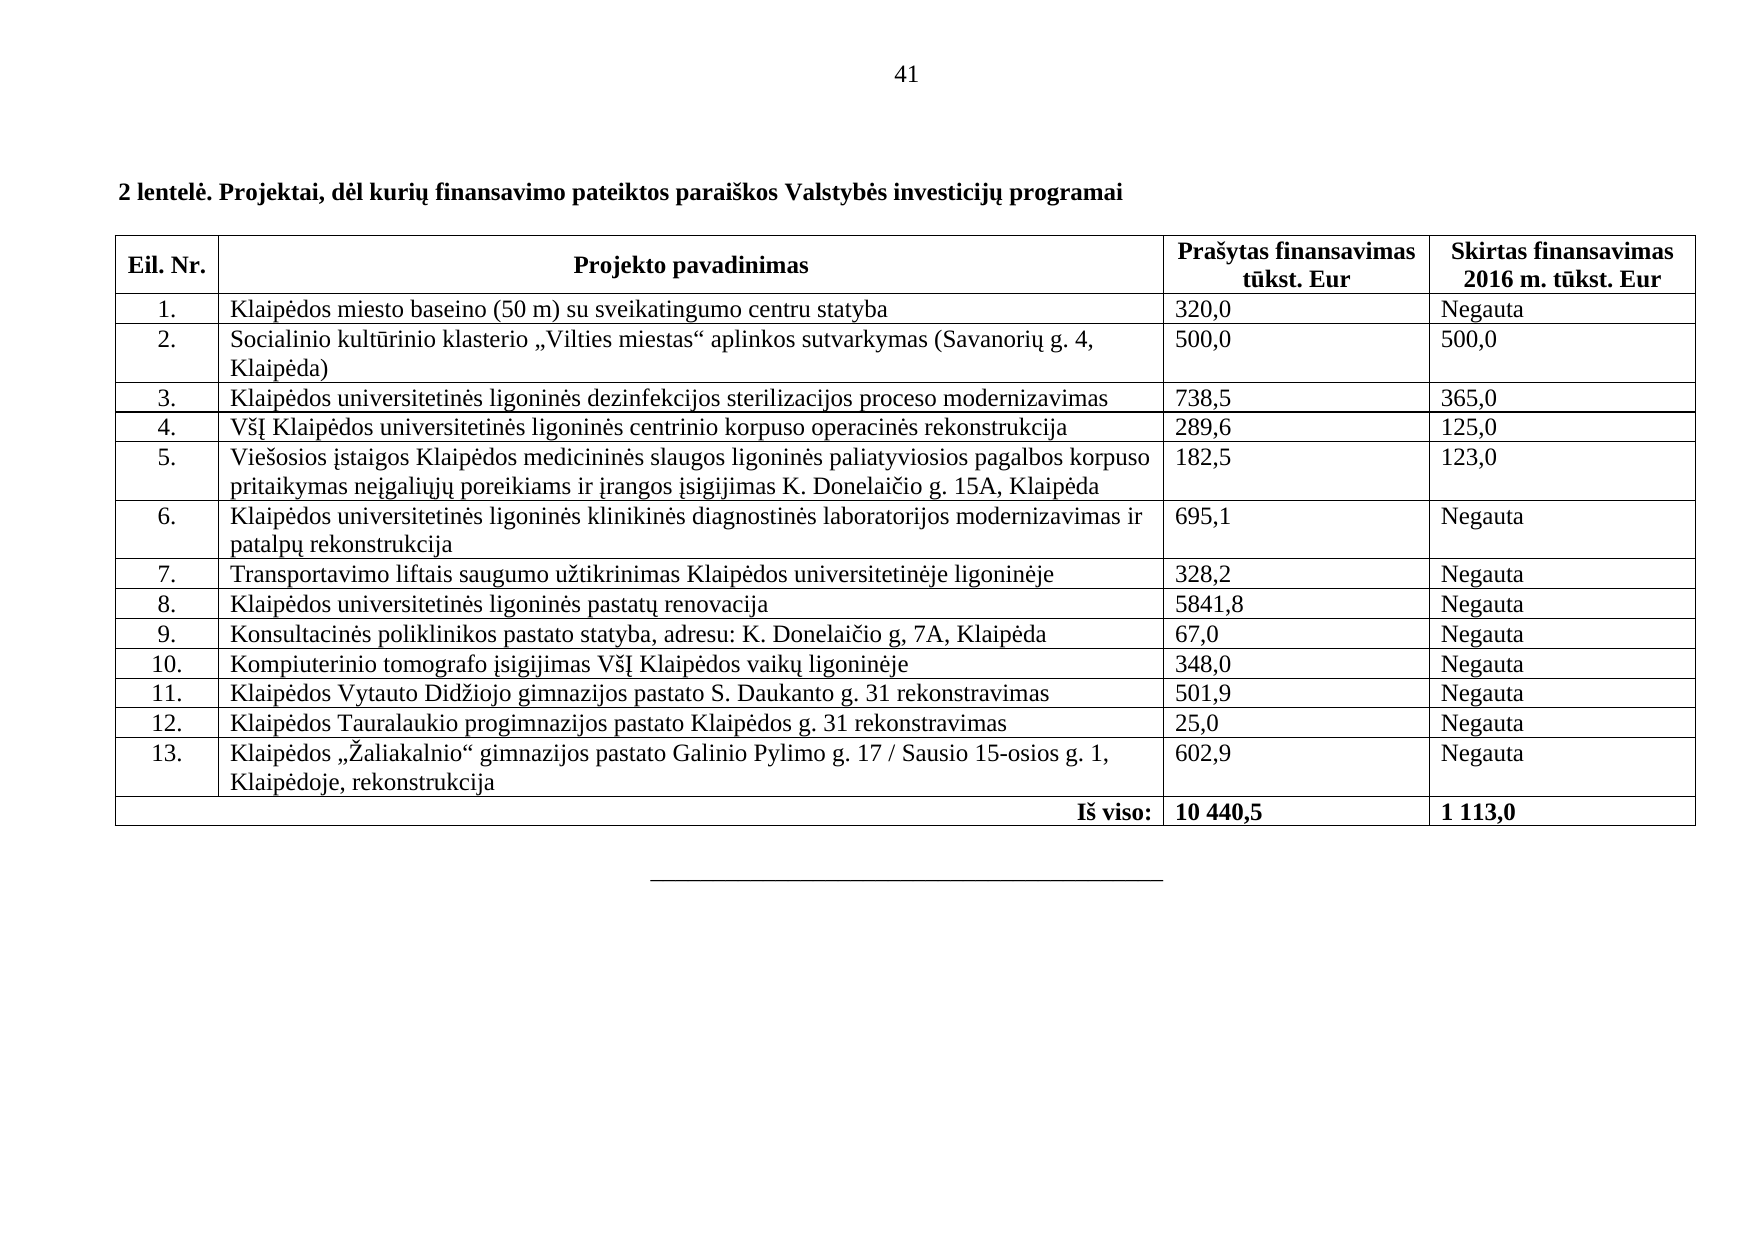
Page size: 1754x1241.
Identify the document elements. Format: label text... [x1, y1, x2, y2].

table_cell Negauta [1430, 559, 1695, 588]
text _________________________________________ [118, 855, 1695, 884]
table_cell 3. [116, 383, 218, 411]
table_cell Klaipėdos universitetinės ligoninės klinikinės diagnostinės laboratorijos modernizavimas ir patalpų rekonstrukcija [219, 501, 1163, 558]
table_cell 2. [116, 324, 218, 382]
table_cell Klaipėdos miesto baseino (50 m) su sveikatingumo centru statyba [219, 294, 1163, 323]
table_cell Negauta [1430, 708, 1695, 737]
table_cell 1. [116, 294, 218, 323]
table_cell Negauta [1430, 738, 1695, 796]
table_header Eil. Nr. [116, 236, 218, 293]
table_cell Negauta [1430, 619, 1695, 648]
table_cell 7. [116, 559, 218, 588]
table_cell Negauta [1430, 501, 1695, 558]
table_cell 6. [116, 501, 218, 558]
table_cell 25,0 [1164, 708, 1429, 737]
table_cell 501,9 [1164, 679, 1429, 707]
table_cell 10 440,5 [1164, 797, 1429, 825]
table_cell Socialinio kultūrinio klasterio „Vilties miestas“ aplinkos sutvarkymas (Savanorių g. 4, Klaipėda) [219, 324, 1163, 382]
table_cell Negauta [1430, 649, 1695, 677]
table_cell 11. [116, 679, 218, 707]
table_cell 5. [116, 442, 218, 500]
table_header Prašytas finansavimas tūkst. Eur [1164, 236, 1429, 293]
table_header Projekto pavadinimas [219, 236, 1163, 293]
table_cell 12. [116, 708, 218, 737]
table_cell 125,0 [1430, 413, 1695, 441]
table_cell Negauta [1430, 589, 1695, 618]
table_cell Negauta [1430, 294, 1695, 323]
table_cell 5841,8 [1164, 589, 1429, 618]
table_cell 365,0 [1430, 383, 1695, 411]
table_cell 289,6 [1164, 413, 1429, 441]
table_cell Klaipėdos universitetinės ligoninės pastatų renovacija [219, 589, 1163, 618]
table_cell 348,0 [1164, 649, 1429, 677]
table_cell 182,5 [1164, 442, 1429, 500]
table_cell Kompiuterinio tomografo įsigijimas VšĮ Klaipėdos vaikų ligoninėje [219, 649, 1163, 677]
table_cell Konsultacinės poliklinikos pastato statyba, adresu: K. Donelaičio g, 7A, Klaipėda [219, 619, 1163, 648]
table_cell 13. [116, 738, 218, 796]
table_cell 738,5 [1164, 383, 1429, 411]
table_cell 320,0 [1164, 294, 1429, 323]
table_cell 500,0 [1430, 324, 1695, 382]
table_header Skirtas finansavimas 2016 m. tūkst. Eur [1430, 236, 1695, 293]
table_cell Viešosios įstaigos Klaipėdos medicininės slaugos ligoninės paliatyviosios pagalbos korpuso pritaikymas neįgaliųjų poreikiams ir įrangos įsigijimas K. Donelaičio g. 15A, Klaipėda [219, 442, 1163, 500]
table_cell 10. [116, 649, 218, 677]
table_cell 602,9 [1164, 738, 1429, 796]
table_cell Klaipėdos „Žaliakalnio“ gimnazijos pastato Galinio Pylimo g. 17 / Sausio 15-osios g. 1, Klaipėdoje, rekonstrukcija [219, 738, 1163, 796]
table_cell VšĮ Klaipėdos universitetinės ligoninės centrinio korpuso operacinės rekonstrukcija [219, 413, 1163, 441]
table_cell 500,0 [1164, 324, 1429, 382]
table_cell Transportavimo liftais saugumo užtikrinimas Klaipėdos universitetinėje ligoninėje [219, 559, 1163, 588]
table_cell 4. [116, 413, 218, 441]
table_cell 328,2 [1164, 559, 1429, 588]
table_cell 695,1 [1164, 501, 1429, 558]
table_cell Negauta [1430, 679, 1695, 707]
table_cell 8. [116, 589, 218, 618]
table_cell Klaipėdos Tauralaukio progimnazijos pastato Klaipėdos g. 31 rekonstravimas [219, 708, 1163, 737]
table_cell 1 113,0 [1430, 797, 1695, 825]
table_cell Klaipėdos universitetinės ligoninės dezinfekcijos sterilizacijos proceso modernizavimas [219, 383, 1163, 411]
table_cell 67,0 [1164, 619, 1429, 648]
table_cell 123,0 [1430, 442, 1695, 500]
table_cell Iš viso: [116, 797, 1163, 825]
table_cell 9. [116, 619, 218, 648]
text 2 lentelė. Projektai, dėl kurių finansavimo pateiktos paraiškos Valstybės investicijų programai [118, 177, 1695, 206]
table_cell Klaipėdos Vytauto Didžiojo gimnazijos pastato S. Daukanto g. 31 rekonstravimas [219, 679, 1163, 707]
